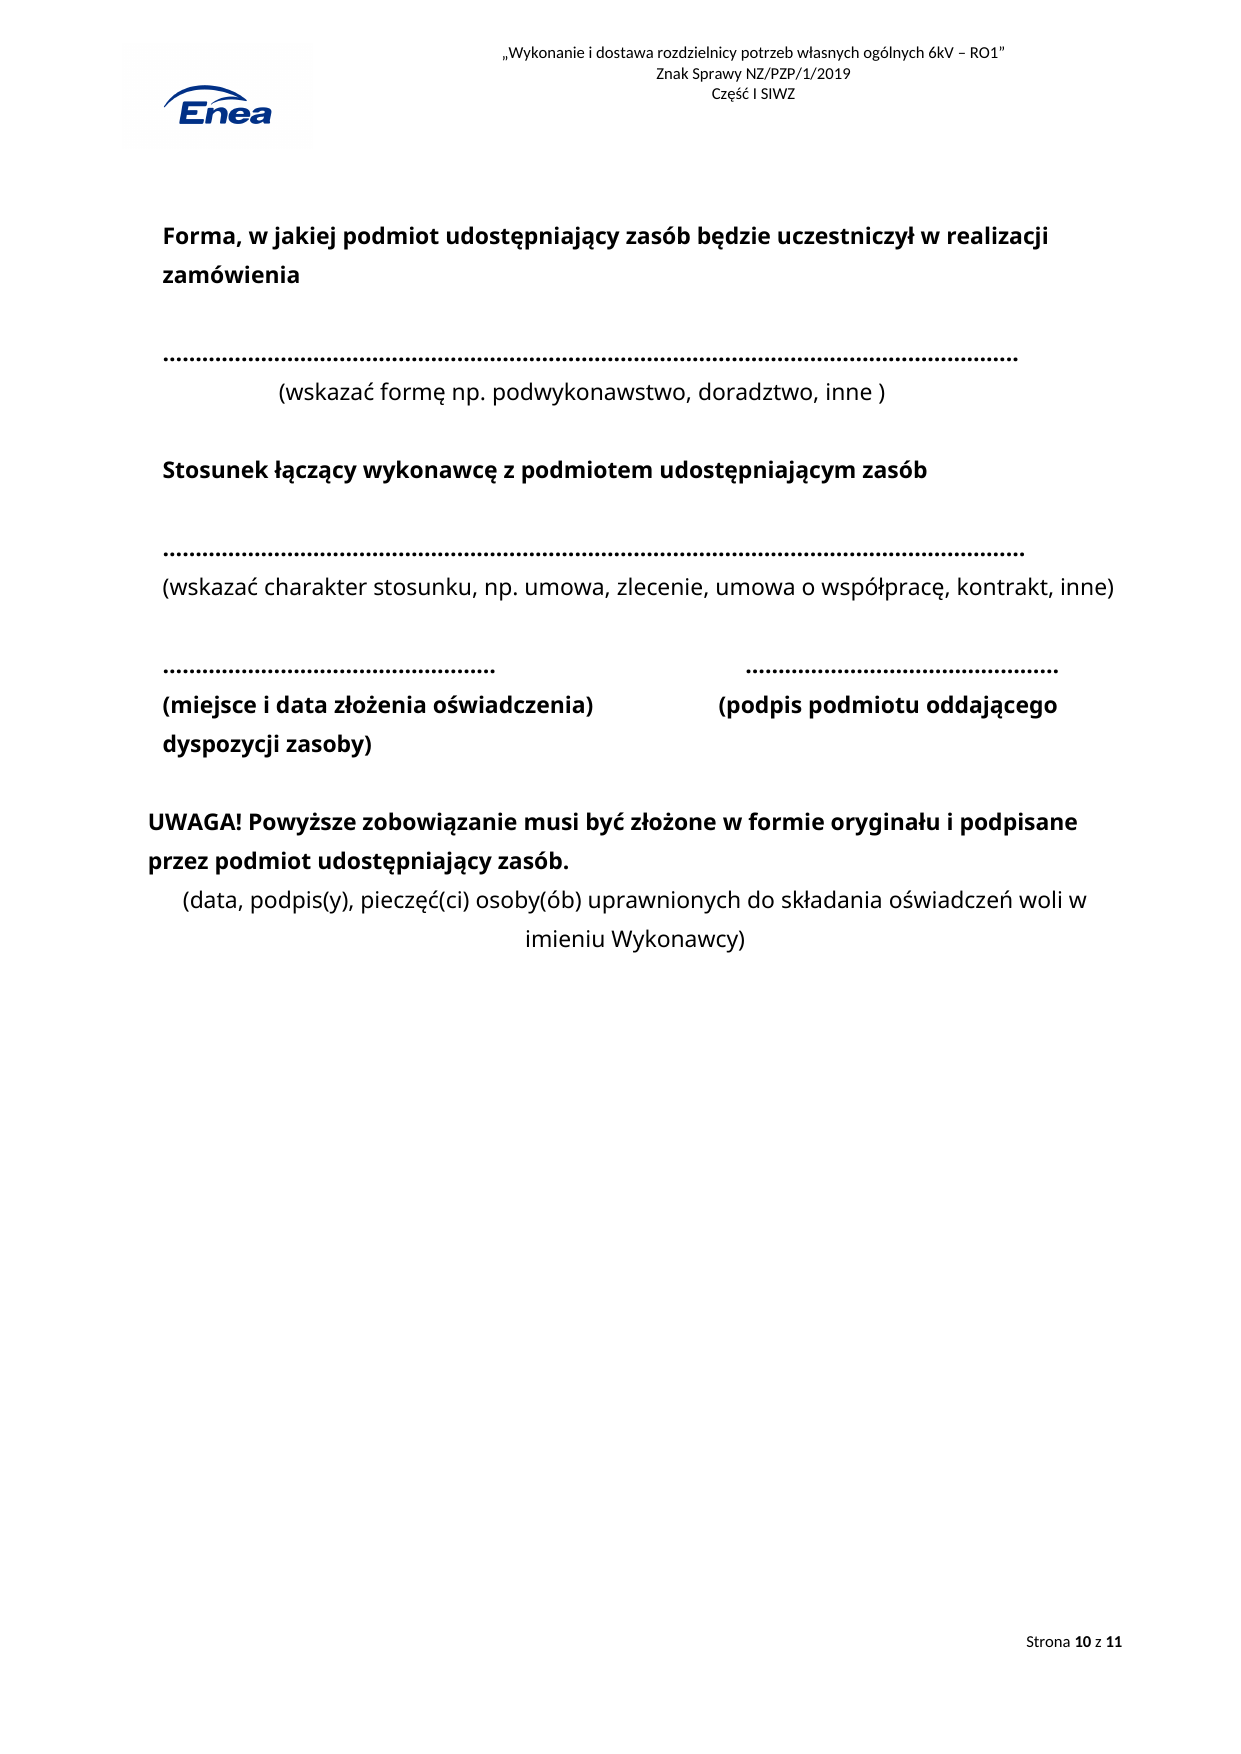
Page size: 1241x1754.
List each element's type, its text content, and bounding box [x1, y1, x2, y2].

text Stosunek łączący wykonawcę z podmiotem udostępniającym zasób [162, 454, 1122, 485]
text (wskazać charakter stosunku, np. umowa, zlecenie, umowa o współpracę, kontrakt, inne) [162, 571, 1122, 603]
text …………………………………………… ………………………………………… [162, 649, 1122, 681]
table_header (data, podpis(y), pieczęć(ci) osoby(ób) uprawnionych do składania oświadczeń woli w imieniu Wykonawcy) [148, 884, 1122, 961]
text ………………………………………………………………………………………………………………….. [162, 337, 1122, 368]
text UWAGA! Powyższe zobowiązanie musi być złożone w formie oryginału i podpisane przez podmiot udostępniający zasób. [148, 806, 1122, 876]
text …………………………………………………………………………………………………………………… [162, 532, 1122, 563]
text Forma, w jakiej podmiot udostępniający zasób będzie uczestniczył w realizacji zamówienia [162, 220, 1122, 290]
text (wskazać formę np. podwykonawstwo, doradztwo, inne ) [148, 376, 1122, 407]
picture [122, 43, 314, 149]
text (miejsce i data złożenia oświadczenia) (podpis podmiotu oddającego dyspozycji zasoby) [162, 688, 1122, 759]
